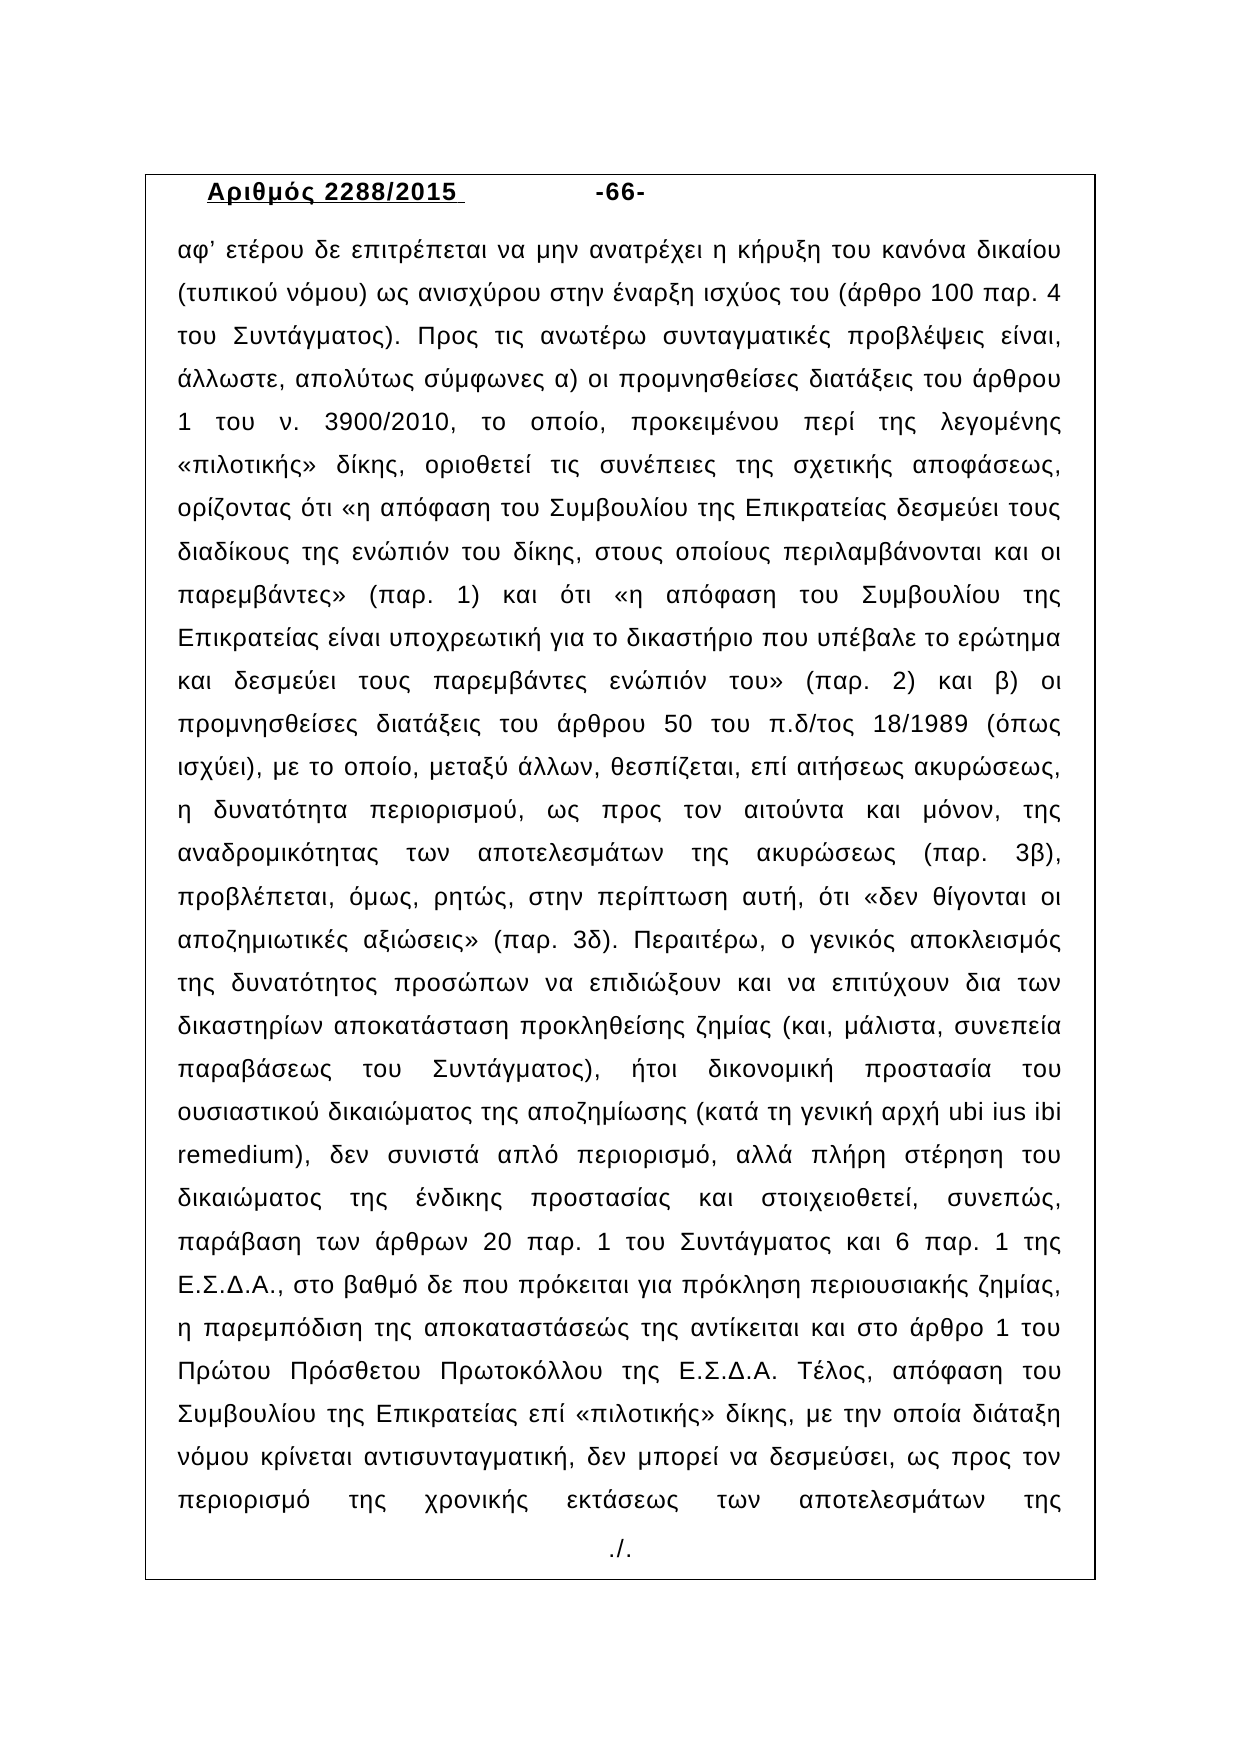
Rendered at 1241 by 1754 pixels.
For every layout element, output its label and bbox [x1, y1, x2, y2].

text [177, 235, 1063, 1514]
